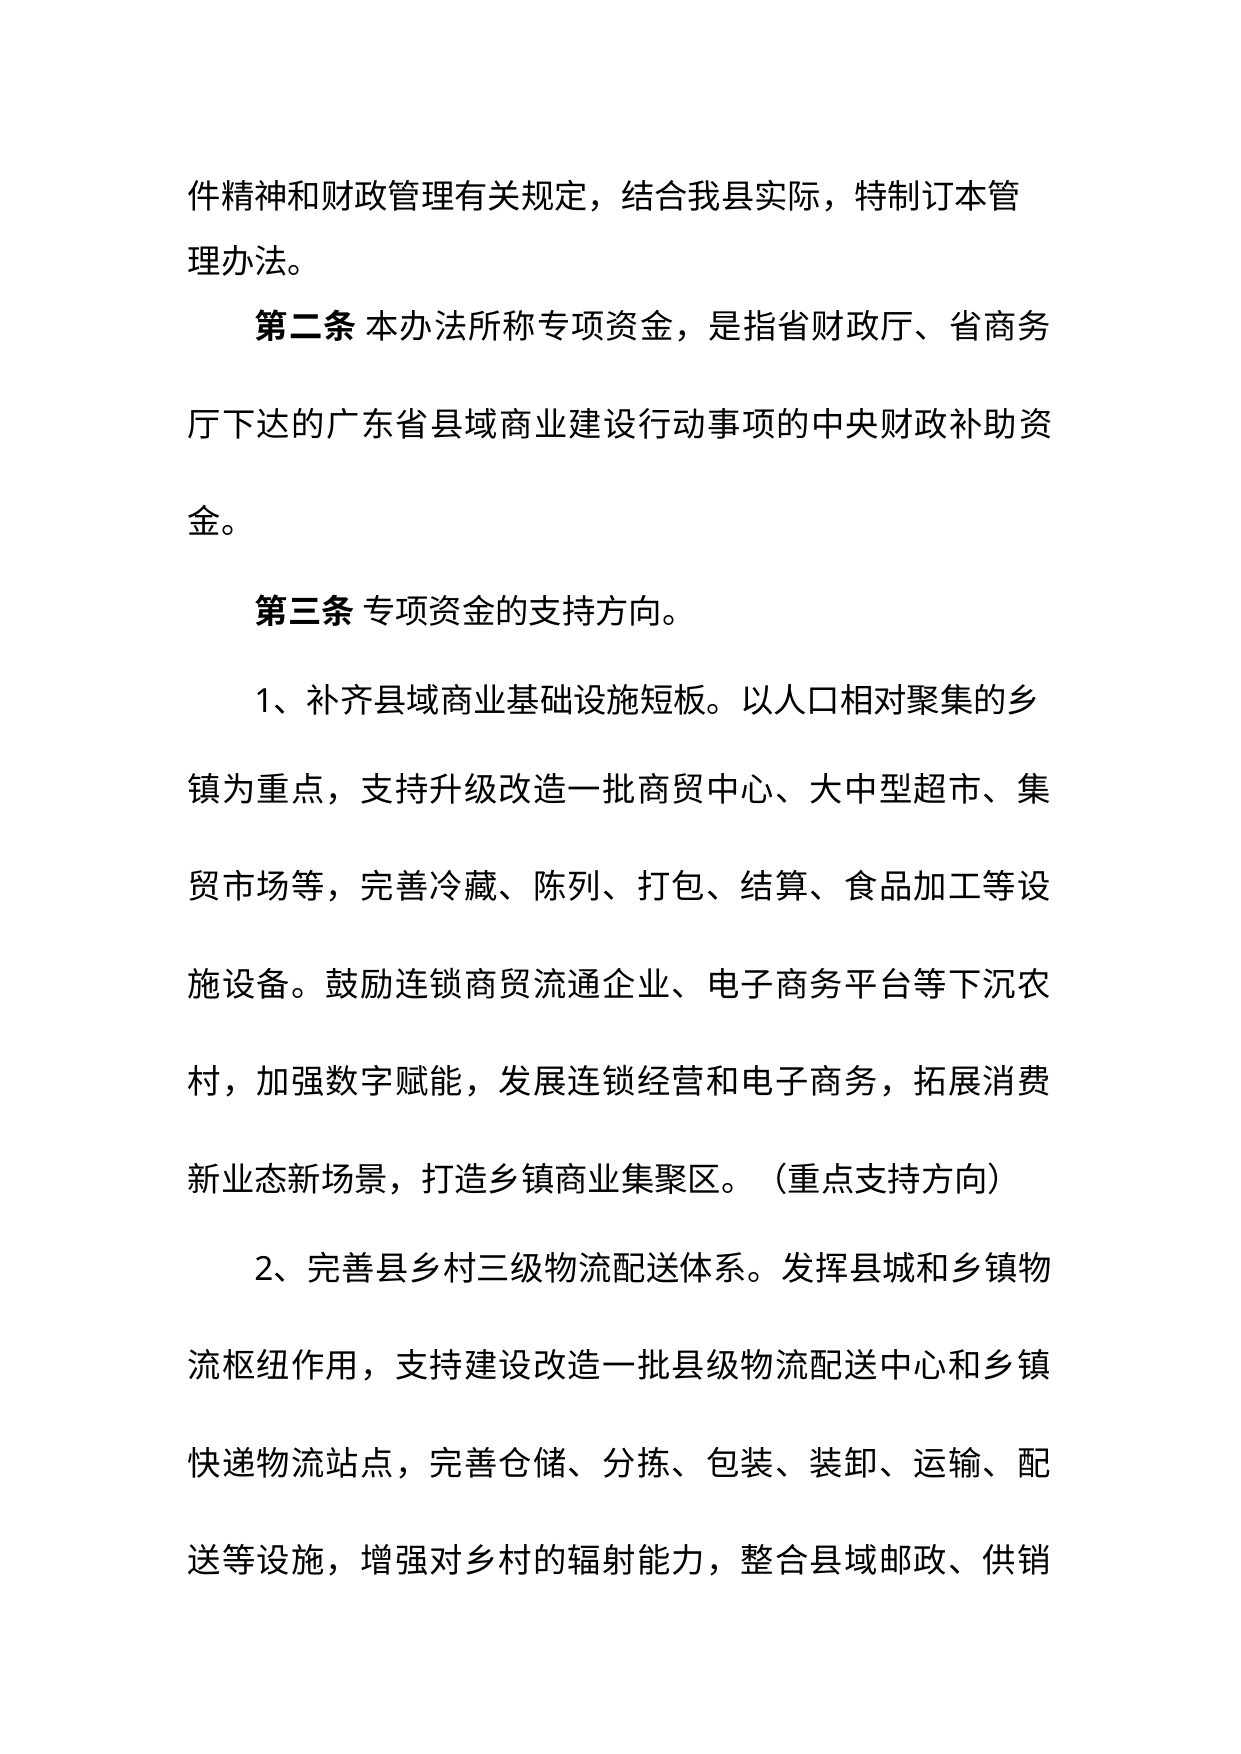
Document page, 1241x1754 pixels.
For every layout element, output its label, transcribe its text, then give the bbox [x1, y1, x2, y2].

text 第二条 本办法所称专项资金，是指省财政厅、省商务厅下达的广东省县域商业建设行动事项的中央财政补助资金。 [187, 292, 1053, 552]
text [187, 1233, 1053, 1591]
text 镇为重点，支持升级改造一批商贸中心、大中型超市、集贸市场等，完善冷藏、陈列、打包、结算、食品加工等设施设备。鼓励连锁商贸流通企业、电子商务平台等下沉农村，加强数字赋能，发展连锁经营和电子商务，拓展消费新业态新场景，打造乡镇商业集聚区。（重点支持方向） [187, 754, 1053, 1209]
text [187, 162, 1053, 292]
text 第三条 专项资金的支持方向。 [187, 576, 1053, 641]
text 1、补齐县域商业基础设施短板。以人口相对聚集的乡 [187, 665, 1053, 730]
